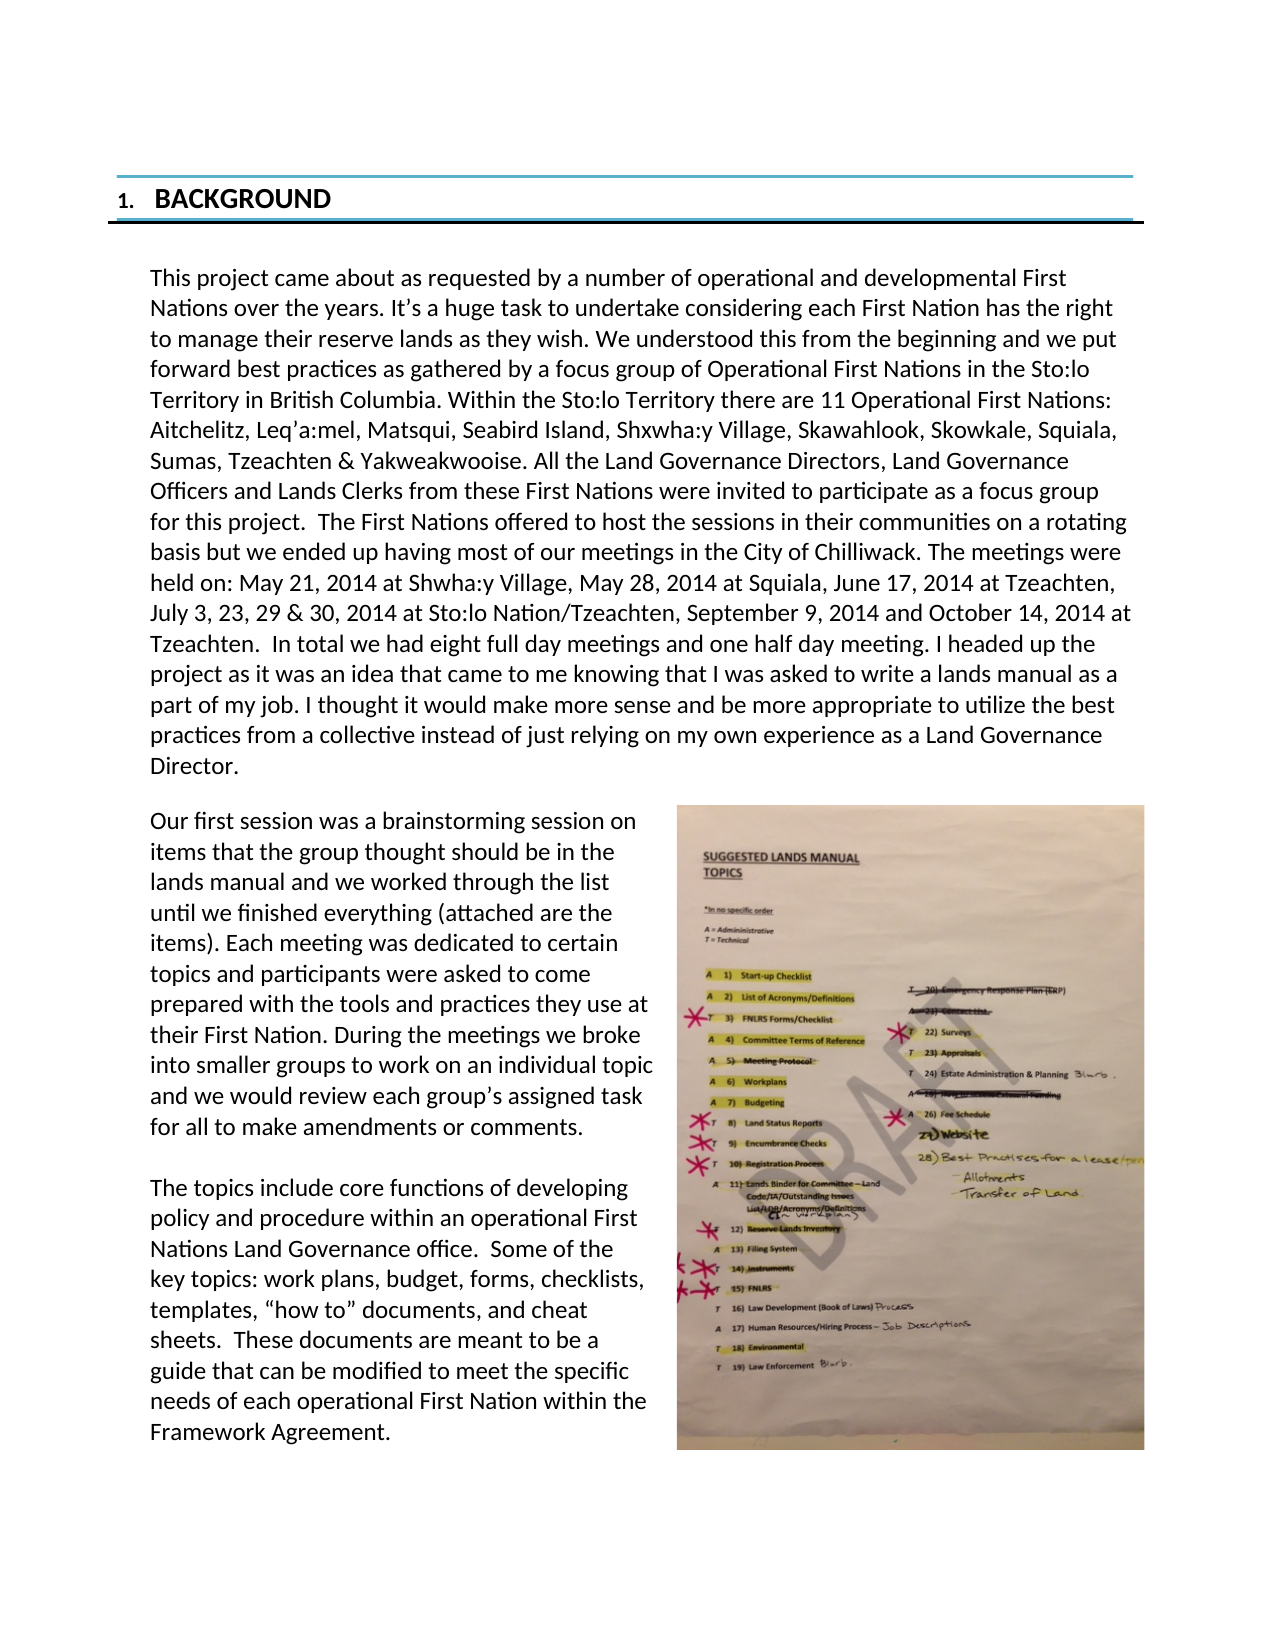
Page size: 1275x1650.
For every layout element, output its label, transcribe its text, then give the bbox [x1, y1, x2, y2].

table_cell Our first session was a brainstorming session on items that the group thought should be in the lands manual and we worked through the list until we finished everything (attached are the items). Each meeting was dedicated to certain topics and participants were asked to come prepared with the tools and practices they use at their First Nation. During the meetings we broke into smaller groups to work on an individual topic and we would review each group’s assigned task for all to make amendments or comments. The topics include core functions of developing policy and procedure within an operational First Nations Land Governance office. Some of the key topics: work plans, budget, forms, checklists, templates, “how to” documents, and cheat sheets. These documents are meant to be a guide that can be modified to meet the specific needs of each operational First Nation within the Framework Agreement. [106, 793, 666, 1462]
table_header BACKGROUND [106, 150, 1144, 249]
picture [676, 805, 1145, 1450]
table_cell This project came about as requested by a number of operational and developmental First Nations over the years. It’s a huge task to undertake considering each First Nation has the right to manage their reserve lands as they wish. We understood this from the beginning and we put forward best practices as gathered by a focus group of Operational First Nations in the Sto:lo Territory in British Columbia. Within the Sto:lo Territory there are 11 Operational First Nations: Aitchelitz, Leq’a:mel, Matsqui, Seabird Island, Shxwha:y Village, Skawahlook, Skowkale, Squiala, Sumas, Tzeachten & Yakweakwooise. All the Land Governance Directors, Land Governance Officers and Lands Clerks from these First Nations were invited to participate as a focus group for this project. The First Nations offered to host the sessions in their communities on a rotating basis but we ended up having most of our meetings in the City of Chilliwack. The meetings were held on: May 21, 2014 at Shwha:y Village, May 28, 2014 at Squiala, June 17, 2014 at Tzeachten, July 3, 23, 29 & 30, 2014 at Sto:lo Nation/Tzeachten, September 9, 2014 and October 14, 2014 at Tzeachten. In total we had eight full day meetings and one half day meeting. I headed up the project as it was an idea that came to me knowing that I was asked to write a lands manual as a part of my job. I thought it would make more sense and be more appropriate to utilize the best practices from a collective instead of just relying on my own experience as a Land Governance Director. [106, 249, 1144, 793]
table_cell [666, 793, 1144, 1462]
